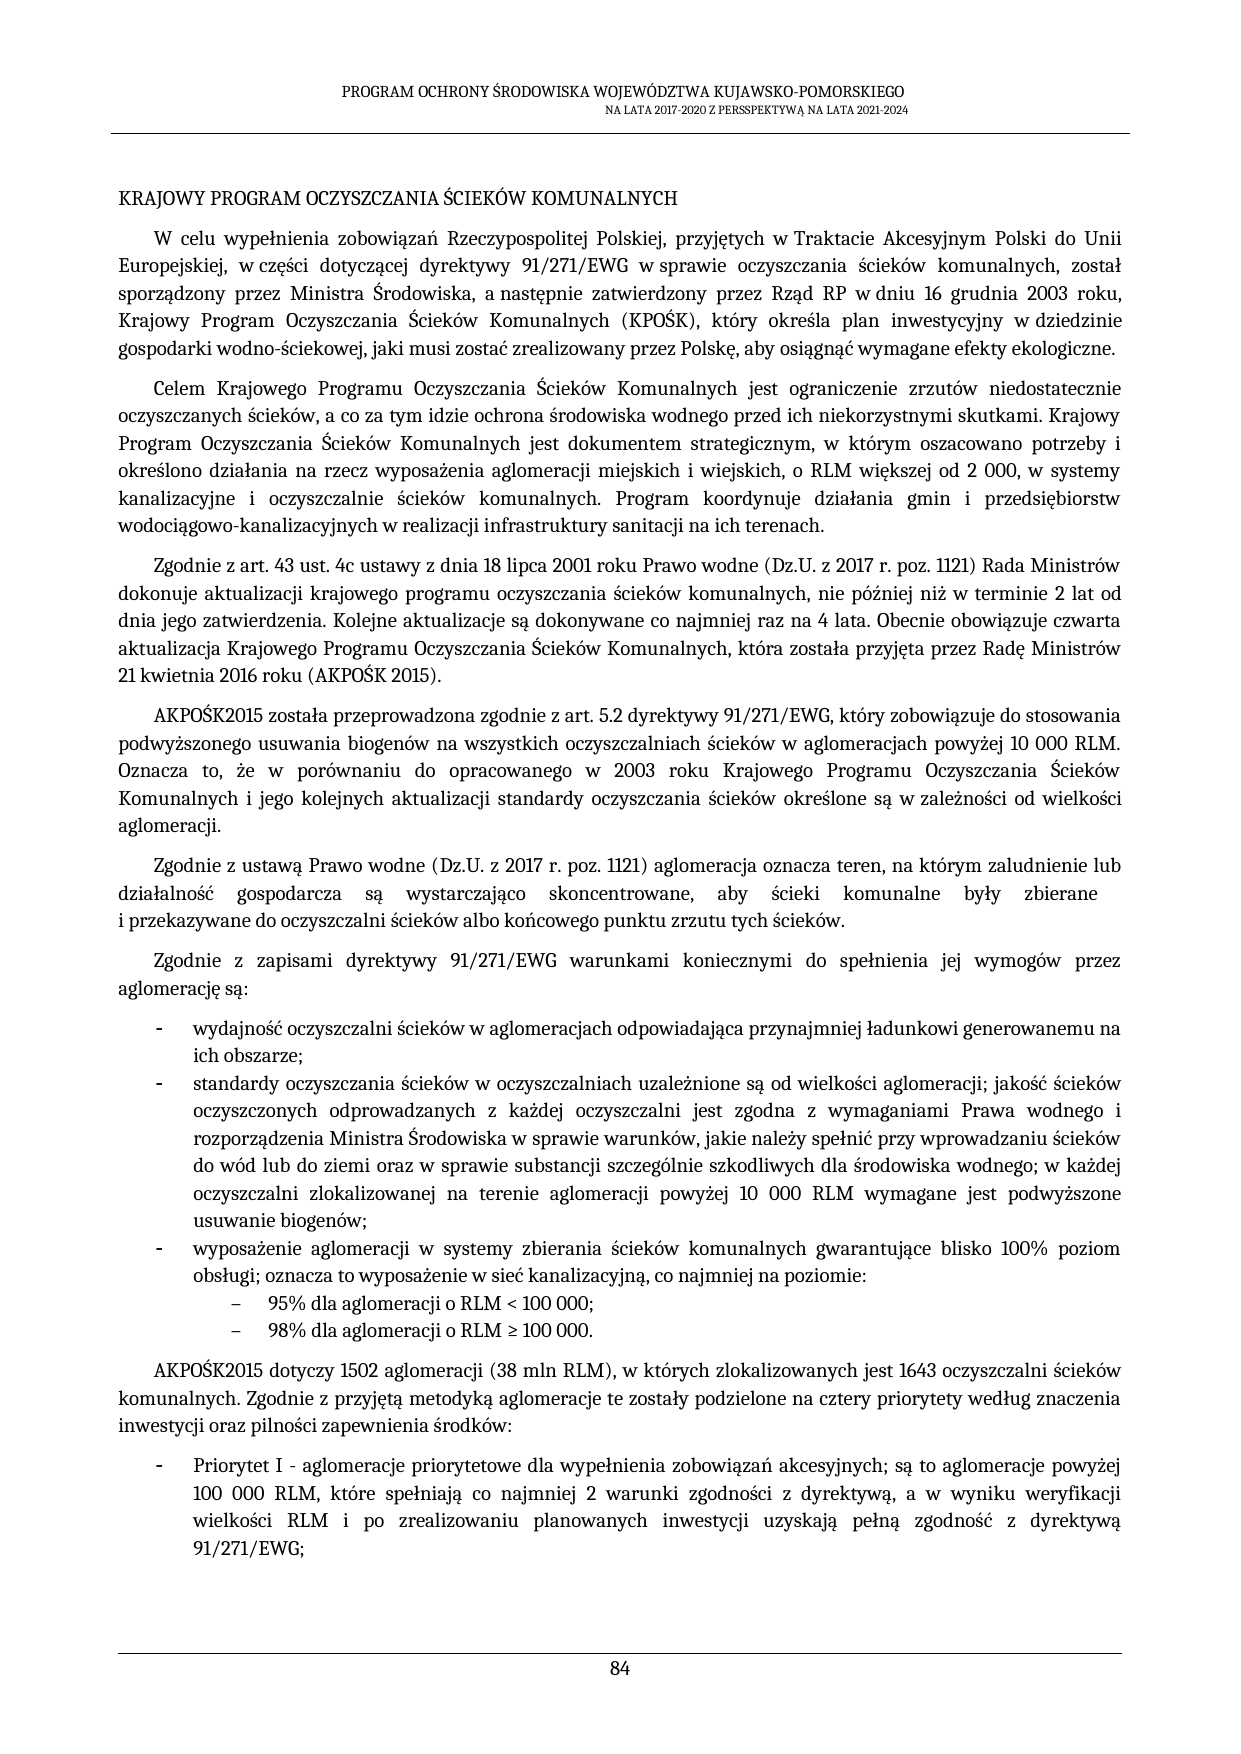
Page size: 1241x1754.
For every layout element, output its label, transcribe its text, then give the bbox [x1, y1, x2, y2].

text W celu wypełnienia zobowiązań Rzeczypospolitej Polskiej, przyjętych w Traktacie Akcesyjnym Polski do Unii Europejskiej, w części dotyczącej dyrektywy 91/271/EWG w sprawie oczyszczania ścieków komunalnych, został sporządzony przez Ministra Środowiska, a następnie zatwierdzony przez Rząd RP w dniu 16 grudnia 2003 roku, Krajowy Program Oczyszczania Ścieków Komunalnych (KPOŚK), który określa plan inwestycyjny w dziedzinie gospodarki wodno-ściekowej, jaki musi zostać zrealizowany przez Polskę, aby osiągnąć wymagane efekty ekologiczne. [118, 226, 1122, 360]
list 95% dla aglomeracji o RLM < 100 000; [231, 1291, 1122, 1315]
text AKPOŚK2015 została przeprowadzona zgodnie z art. 5.2 dyrektywy 91/271/EWG, który zobowiązuje do stosowania podwyższonego usuwania biogenów na wszystkich oczyszczalniach ścieków w aglomeracjach powyżej 10 000 RLM. Oznacza to, że w porównaniu do opracowanego w 2003 roku Krajowego Programu Oczyszczania Ścieków Komunalnych i jego kolejnych aktualizacji standardy oczyszczania ścieków określone są w zależności od wielkości aglomeracji. [118, 704, 1122, 838]
subtitle Krajowy Program Oczyszczania Ścieków Komunalnych [118, 186, 1122, 210]
list standardy oczyszczania ścieków w oczyszczalniach uzależnione są od wielkości aglomeracji; jakość ścieków oczyszczonych odprowadzanych z każdej oczyszczalni jest zgodna z wymaganiami Prawa wodnego i rozporządzenia Ministra Środowiska w sprawie warunków, jakie należy spełnić przy wprowadzaniu ścieków do wód lub do ziemi oraz w sprawie substancji szczególnie szkodliwych dla środowiska wodnego; w każdej oczyszczalni zlokalizowanej na terenie aglomeracji powyżej 10 000 RLM wymagane jest podwyższone usuwanie biogenów; [156, 1071, 1122, 1233]
text Celem Krajowego Programu Oczyszczania Ścieków Komunalnych jest ograniczenie zrzutów niedostatecznie oczyszczanych ścieków, a co za tym idzie ochrona środowiska wodnego przed ich niekorzystnymi skutkami. Krajowy Program Oczyszczania Ścieków Komunalnych jest dokumentem strategicznym, w którym oszacowano potrzeby i określono działania na rzecz wyposażenia aglomeracji miejskich i wiejskich, o RLM większej od 2 000, w systemy kanalizacyjne i oczyszczalnie ścieków komunalnych. Program koordynuje działania gmin i przedsiębiorstw wodociągowo-kanalizacyjnych w realizacji infrastruktury sanitacji na ich terenach. [118, 376, 1122, 538]
text Zgodnie z zapisami dyrektywy 91/271/EWG warunkami koniecznymi do spełnienia jej wymogów przez aglomerację są: [118, 949, 1122, 1000]
list 98% dla aglomeracji o RLM ≥ 100 000. [231, 1319, 1122, 1343]
list wyposażenie aglomeracji w systemy zbierania ścieków komunalnych gwarantujące blisko 100% poziom obsługi; oznacza to wyposażenie w sieć kanalizacyjną, co najmniej na poziomie: [156, 1236, 1122, 1288]
text Zgodnie z ustawą Prawo wodne (Dz.U. z 2017 r. poz. 1121) aglomeracja oznacza teren, na którym zaludnienie lub działalność gospodarcza są wystarczająco skoncentrowane, aby ścieki komunalne były zbierane i przekazywane do oczyszczalni ścieków albo końcowego punktu zrzutu tych ścieków. [118, 854, 1122, 933]
text Zgodnie z art. 43 ust. 4c ustawy z dnia 18 lipca 2001 roku Prawo wodne (Dz.U. z 2017 r. poz. 1121) Rada Ministrów dokonuje aktualizacji krajowego programu oczyszczania ścieków komunalnych, nie później niż w terminie 2 lat od dnia jego zatwierdzenia. Kolejne aktualizacje są dokonywane co najmniej raz na 4 lata. Obecnie obowiązuje czwarta aktualizacja Krajowego Programu Oczyszczania Ścieków Komunalnych, która została przyjęta przez Radę Ministrów 21 kwietnia 2016 roku (AKPOŚK 2015). [118, 554, 1122, 688]
list Priorytet I - aglomeracje priorytetowe dla wypełnienia zobowiązań akcesyjnych; są to aglomeracje powyżej 100 000 RLM, które spełniają co najmniej 2 warunki zgodności z dyrektywą, a w wyniku weryfikacji wielkości RLM i po zrealizowaniu planowanych inwestycji uzyskają pełną zgodność z dyrektywą 91/271/EWG; [156, 1454, 1122, 1560]
list wydajność oczyszczalni ścieków w aglomeracjach odpowiadająca przynajmniej ładunkowi generowanemu na ich obszarze; [156, 1016, 1122, 1068]
text AKPOŚK2015 dotyczy 1502 aglomeracji (38 mln RLM), w których zlokalizowanych jest 1643 oczyszczalni ścieków komunalnych. Zgodnie z przyjętą metodyką aglomeracje te zostały podzielone na cztery priorytety według znaczenia inwestycji oraz pilności zapewnienia środków: [118, 1359, 1122, 1438]
